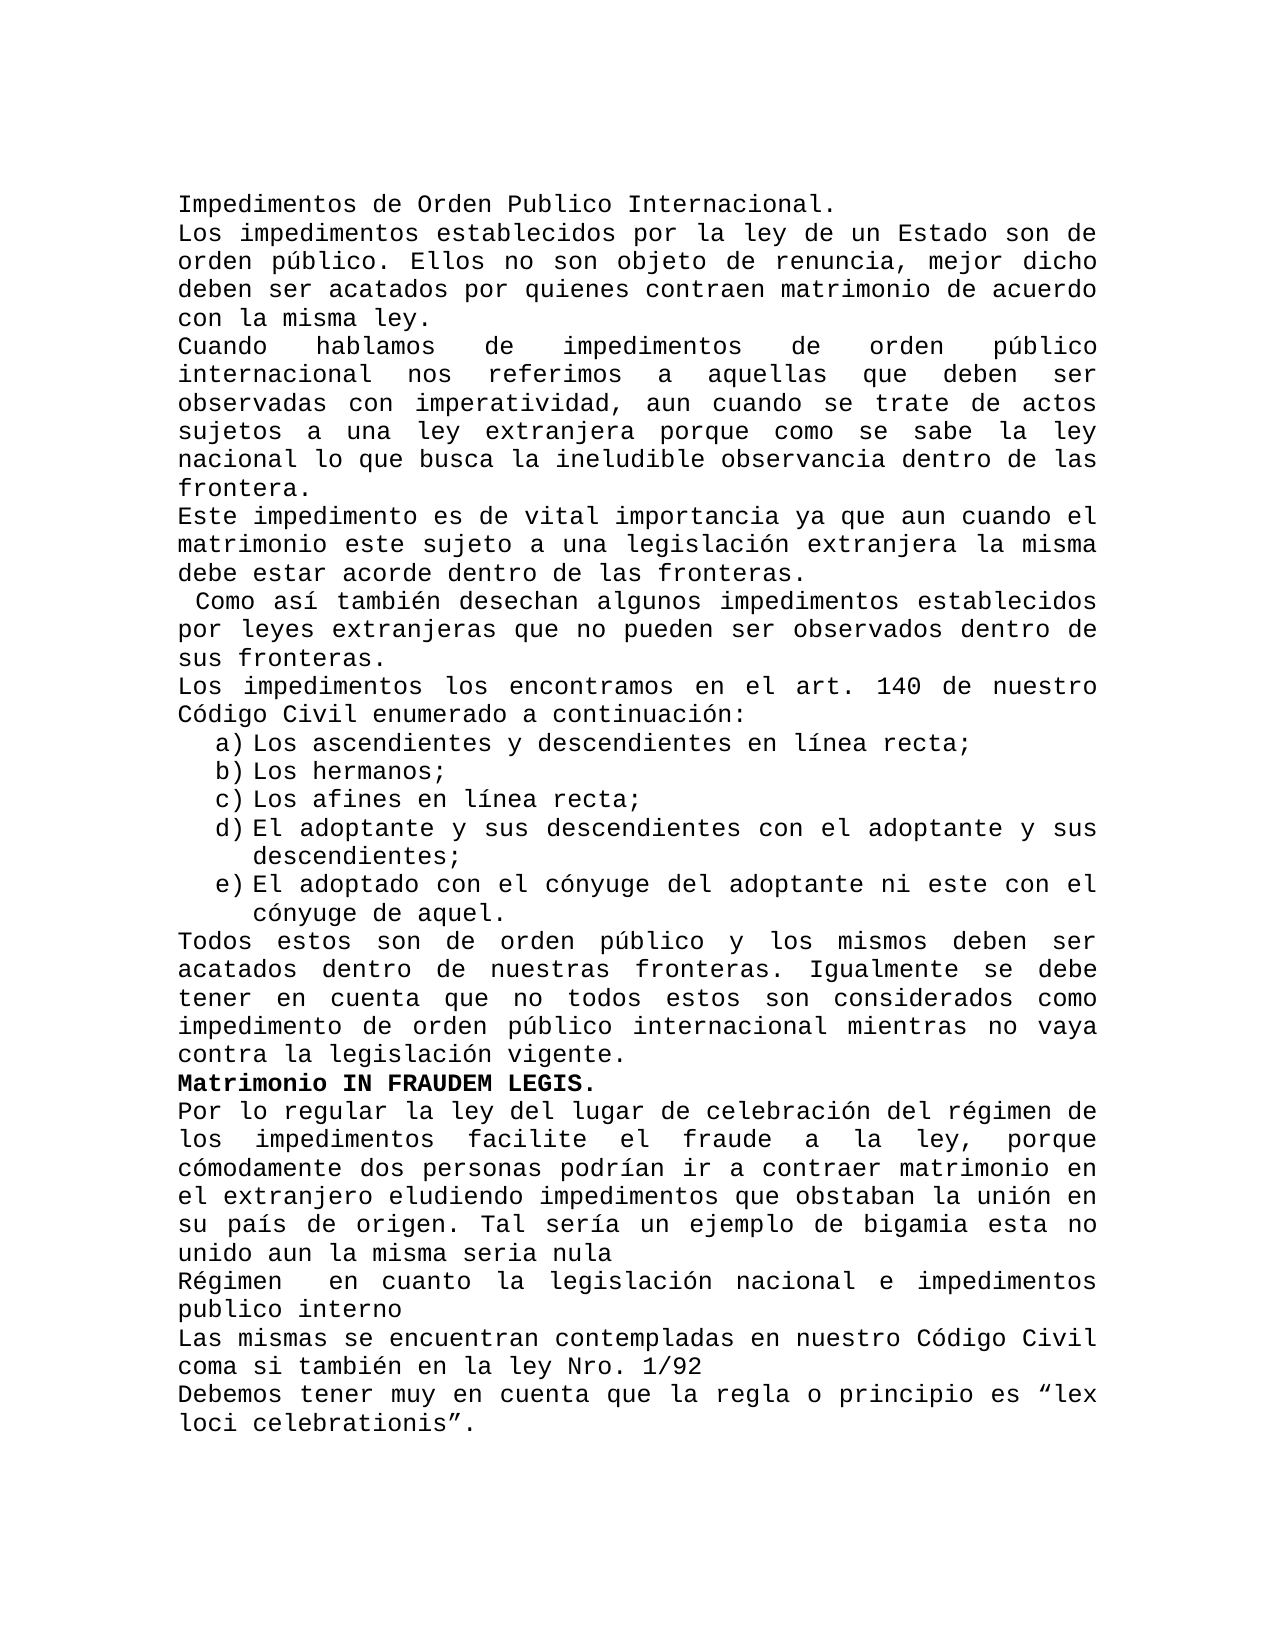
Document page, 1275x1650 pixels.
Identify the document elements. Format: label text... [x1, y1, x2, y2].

text Debemos tener muy en cuenta que la regla o principio es “lex loci celebrationis”. [177, 1382, 1098, 1439]
text Este impedimento es de vital importancia ya que aun cuando el matrimonio este sujeto a una legislación extranjera la misma debe estar acorde dentro de las fronteras. [177, 504, 1098, 589]
text Los impedimentos establecidos por la ley de un Estado son de orden público. Ellos no son objeto de renuncia, mejor dicho deben ser acatados por quienes contraen matrimonio de acuerdo con la misma ley. [177, 220, 1098, 334]
list Los hermanos; [215, 759, 1098, 787]
text Matrimonio IN FRAUDEM LEGIS. [177, 1070, 1098, 1099]
list Los ascendientes y descendientes en línea recta; [215, 730, 1098, 759]
list El adoptado con el cónyuge del adoptante ni este con el cónyuge de aquel. [215, 872, 1098, 929]
text Como así también desechan algunos impedimentos establecidos por leyes extranjeras que no pueden ser observados dentro de sus fronteras. [177, 589, 1098, 674]
list Los afines en línea recta; [215, 787, 1098, 815]
text Las mismas se encuentran contempladas en nuestro Código Civil coma si también en la ley Nro. 1/92 [177, 1325, 1098, 1382]
list El adoptante y sus descendientes con el adoptante y sus descendientes; [215, 815, 1098, 872]
text Por lo regular la ley del lugar de celebración del régimen de los impedimentos facilite el fraude a la ley, porque cómodamente dos personas podrían ir a contraer matrimonio en el extranjero eludiendo impedimentos que obstaban la unión en su país de origen. Tal sería un ejemplo de bigamia esta no unido aun la misma seria nula [177, 1099, 1098, 1269]
text Régimen en cuanto la legislación nacional e impedimentos publico interno [177, 1269, 1098, 1325]
text Todos estos son de orden público y los mismos deben ser acatados dentro de nuestras fronteras. Igualmente se debe tener en cuenta que no todos estos son considerados como impedimento de orden público internacional mientras no vaya contra la legislación vigente. [177, 929, 1098, 1070]
text Los impedimentos los encontramos en el art. 140 de nuestro Código Civil enumerado a continuación: [177, 674, 1098, 730]
text Cuando hablamos de impedimentos de orden público internacional nos referimos a aquellas que deben ser observadas con imperatividad, aun cuando se trate de actos sujetos a una ley extranjera porque como se sabe la ley nacional lo que busca la ineludible observancia dentro de las frontera. [177, 334, 1098, 504]
text Impedimentos de Orden Publico Internacional. [177, 192, 1098, 220]
